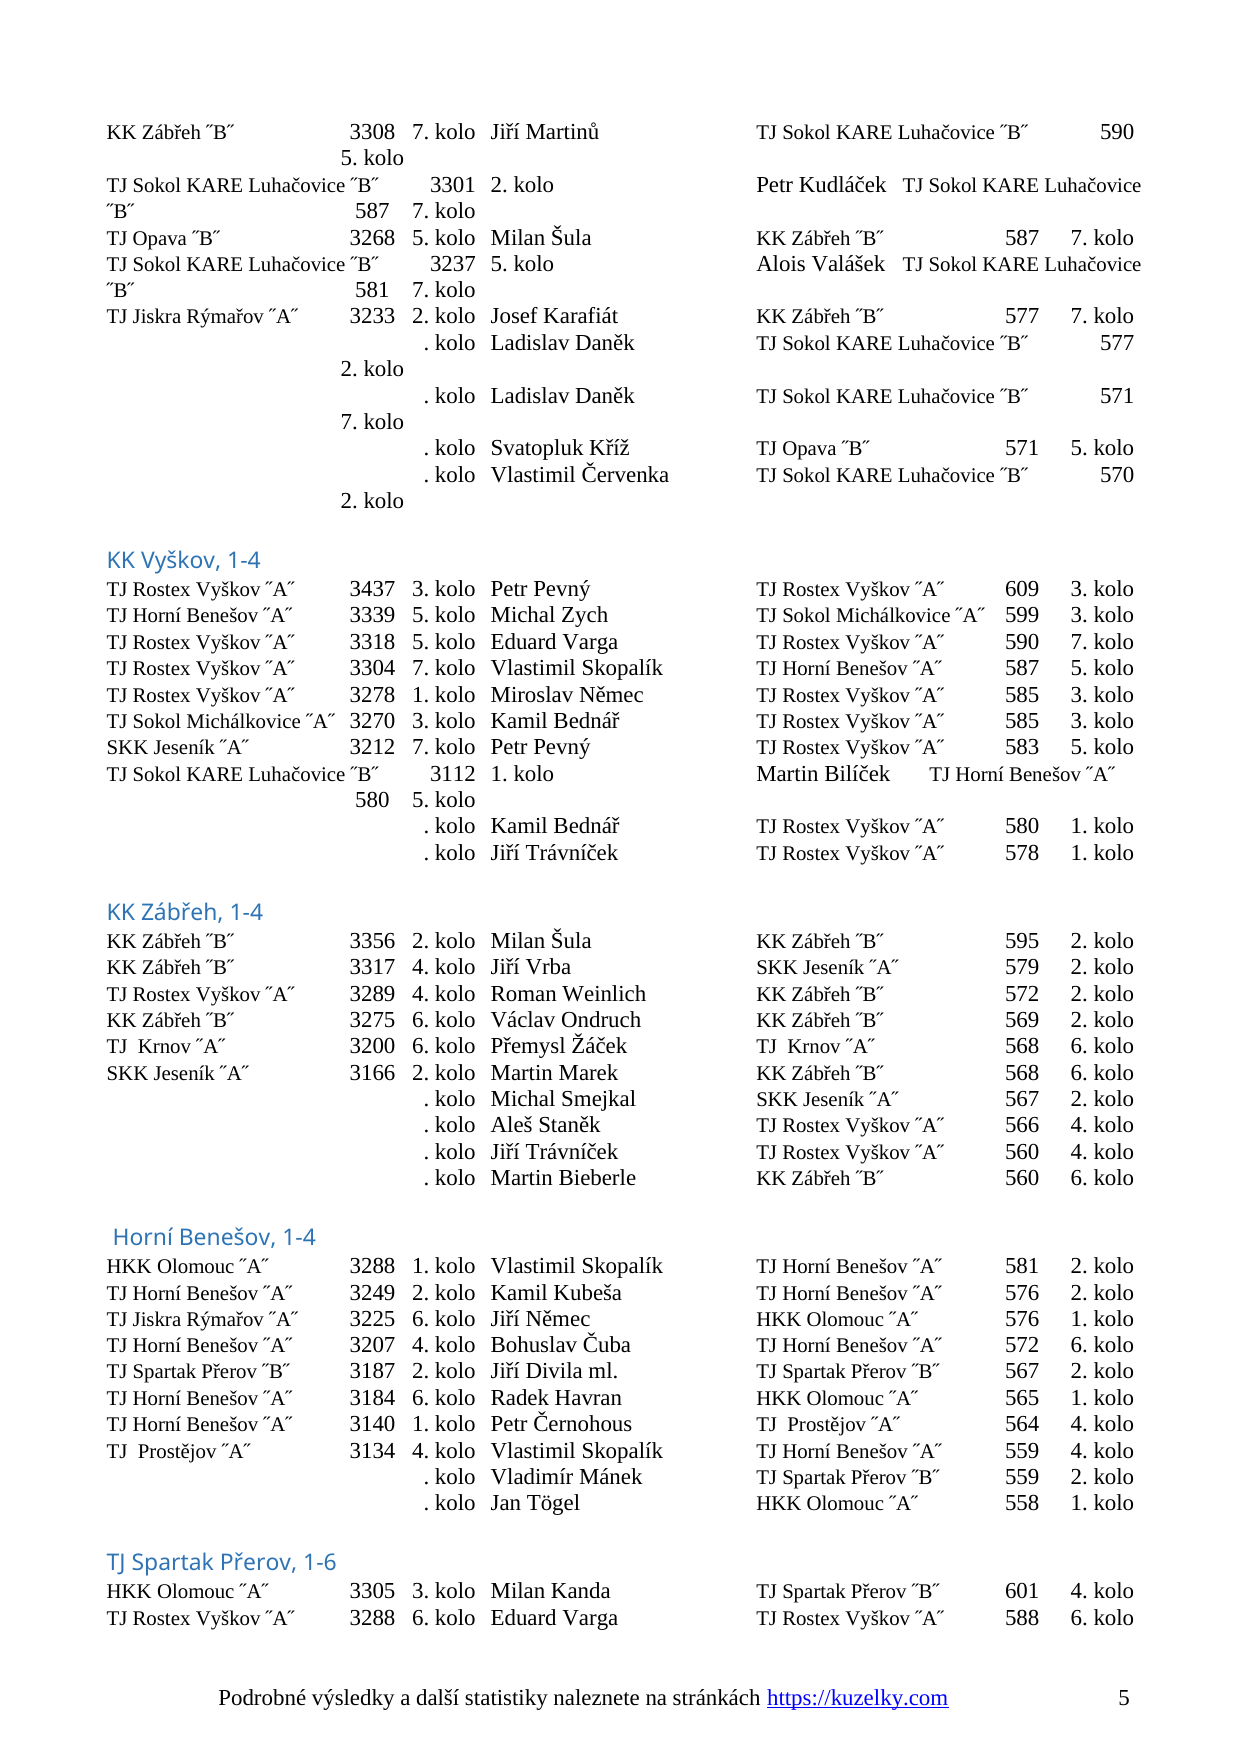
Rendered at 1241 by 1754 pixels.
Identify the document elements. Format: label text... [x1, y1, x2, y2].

subtitle Horní Benešov, 1-4 [106, 1221, 1134, 1252]
text TJ Horní Benešov ˝A˝ 3339 5. kolo Michal Zych TJ Sokol Michálkovice ˝A˝ 599 3. kolo [106, 602, 1134, 628]
text TJ Horní Benešov ˝A˝ 3207 4. kolo Bohuslav Čuba TJ Horní Benešov ˝A˝ 572 6. kolo [106, 1331, 1134, 1358]
text . kolo Martin Bieberle KK Zábřeh ˝B˝ 560 6. kolo [106, 1164, 1134, 1190]
text TJ Jiskra Rýmařov ˝A˝ 3233 2. kolo Josef Karafiát KK Zábřeh ˝B˝ 577 7. kolo [106, 303, 1134, 329]
text TJ Prostějov ˝A˝ 3134 4. kolo Vlastimil Skopalík TJ Horní Benešov ˝A˝ 559 4. kolo [106, 1437, 1134, 1463]
text TJ Horní Benešov ˝A˝ 3140 1. kolo Petr Černohous TJ Prostějov ˝A˝ 564 4. kolo [106, 1410, 1134, 1437]
text TJ Sokol KARE Luhačovice ˝B˝ 3112 1. kolo Martin Bilíček TJ Horní Benešov ˝A˝ 580 5. kolo [106, 760, 1134, 812]
text . kolo Vladimír Mánek TJ Spartak Přerov ˝B˝ 559 2. kolo [106, 1463, 1134, 1489]
text . kolo Jiří Trávníček TJ Rostex Vyškov ˝A˝ 560 4. kolo [106, 1138, 1134, 1164]
text KK Zábřeh ˝B˝ 3356 2. kolo Milan Šula KK Zábřeh ˝B˝ 595 2. kolo [106, 927, 1134, 953]
text TJ Rostex Vyškov ˝A˝ 3304 7. kolo Vlastimil Skopalík TJ Horní Benešov ˝A˝ 587 5. kolo [106, 654, 1134, 681]
text . kolo Vlastimil Červenka TJ Sokol KARE Luhačovice ˝B˝ 570 2. kolo [106, 461, 1134, 513]
text TJ Krnov ˝A˝ 3200 6. kolo Přemysl Žáček TJ Krnov ˝A˝ 568 6. kolo [106, 1032, 1134, 1059]
text TJ Horní Benešov ˝A˝ 3249 2. kolo Kamil Kubeša TJ Horní Benešov ˝A˝ 576 2. kolo [106, 1278, 1134, 1305]
text KK Zábřeh ˝B˝ 3308 7. kolo Jiří Martinů TJ Sokol KARE Luhačovice ˝B˝ 590 5. kolo [106, 118, 1134, 171]
text . kolo Ladislav Daněk TJ Sokol KARE Luhačovice ˝B˝ 571 7. kolo [106, 382, 1134, 434]
text HKK Olomouc ˝A˝ 3305 3. kolo Milan Kanda TJ Spartak Přerov ˝B˝ 601 4. kolo [106, 1577, 1134, 1604]
text TJ Rostex Vyškov ˝A˝ 3288 6. kolo Eduard Varga TJ Rostex Vyškov ˝A˝ 588 6. kolo [106, 1604, 1134, 1630]
text HKK Olomouc ˝A˝ 3288 1. kolo Vlastimil Skopalík TJ Horní Benešov ˝A˝ 581 2. kolo [106, 1252, 1134, 1278]
text SKK Jeseník ˝A˝ 3166 2. kolo Martin Marek KK Zábřeh ˝B˝ 568 6. kolo [106, 1059, 1134, 1085]
text TJ Rostex Vyškov ˝A˝ 3437 3. kolo Petr Pevný TJ Rostex Vyškov ˝A˝ 609 3. kolo [106, 575, 1134, 602]
text TJ Jiskra Rýmařov ˝A˝ 3225 6. kolo Jiří Němec HKK Olomouc ˝A˝ 576 1. kolo [106, 1305, 1134, 1331]
text . kolo Jan Tögel HKK Olomouc ˝A˝ 558 1. kolo [106, 1489, 1134, 1516]
text TJ Rostex Vyškov ˝A˝ 3289 4. kolo Roman Weinlich KK Zábřeh ˝B˝ 572 2. kolo [106, 979, 1134, 1006]
text . kolo Svatopluk Kříž TJ Opava ˝B˝ 571 5. kolo [106, 434, 1134, 461]
text TJ Rostex Vyškov ˝A˝ 3278 1. kolo Miroslav Němec TJ Rostex Vyškov ˝A˝ 585 3. kolo [106, 681, 1134, 707]
text TJ Sokol Michálkovice ˝A˝ 3270 3. kolo Kamil Bednář TJ Rostex Vyškov ˝A˝ 585 3. kolo [106, 707, 1134, 733]
text KK Zábřeh ˝B˝ 3275 6. kolo Václav Ondruch KK Zábřeh ˝B˝ 569 2. kolo [106, 1006, 1134, 1032]
text TJ Rostex Vyškov ˝A˝ 3318 5. kolo Eduard Varga TJ Rostex Vyškov ˝A˝ 590 7. kolo [106, 628, 1134, 654]
subtitle KK Vyškov, 1-4 [106, 544, 1134, 575]
text TJ Horní Benešov ˝A˝ 3184 6. kolo Radek Havran HKK Olomouc ˝A˝ 565 1. kolo [106, 1384, 1134, 1410]
text TJ Sokol KARE Luhačovice ˝B˝ 3237 5. kolo Alois Valášek TJ Sokol KARE Luhačovice ˝B˝ 581 7. kolo [106, 250, 1134, 303]
subtitle TJ Spartak Přerov, 1-6 [106, 1546, 1134, 1577]
subtitle KK Zábřeh, 1-4 [106, 896, 1134, 927]
text . kolo Aleš Staněk TJ Rostex Vyškov ˝A˝ 566 4. kolo [106, 1111, 1134, 1138]
text . kolo Kamil Bednář TJ Rostex Vyškov ˝A˝ 580 1. kolo [106, 812, 1134, 839]
text . kolo Ladislav Daněk TJ Sokol KARE Luhačovice ˝B˝ 577 2. kolo [106, 329, 1134, 382]
text TJ Spartak Přerov ˝B˝ 3187 2. kolo Jiří Divila ml. TJ Spartak Přerov ˝B˝ 567 2. kolo [106, 1358, 1134, 1384]
text KK Zábřeh ˝B˝ 3317 4. kolo Jiří Vrba SKK Jeseník ˝A˝ 579 2. kolo [106, 953, 1134, 979]
text TJ Opava ˝B˝ 3268 5. kolo Milan Šula KK Zábřeh ˝B˝ 587 7. kolo [106, 223, 1134, 250]
text SKK Jeseník ˝A˝ 3212 7. kolo Petr Pevný TJ Rostex Vyškov ˝A˝ 583 5. kolo [106, 733, 1134, 760]
text TJ Sokol KARE Luhačovice ˝B˝ 3301 2. kolo Petr Kudláček TJ Sokol KARE Luhačovice ˝B˝ 587 7. kolo [106, 171, 1134, 223]
text . kolo Michal Smejkal SKK Jeseník ˝A˝ 567 2. kolo [106, 1085, 1134, 1111]
text . kolo Jiří Trávníček TJ Rostex Vyškov ˝A˝ 578 1. kolo [106, 839, 1134, 865]
